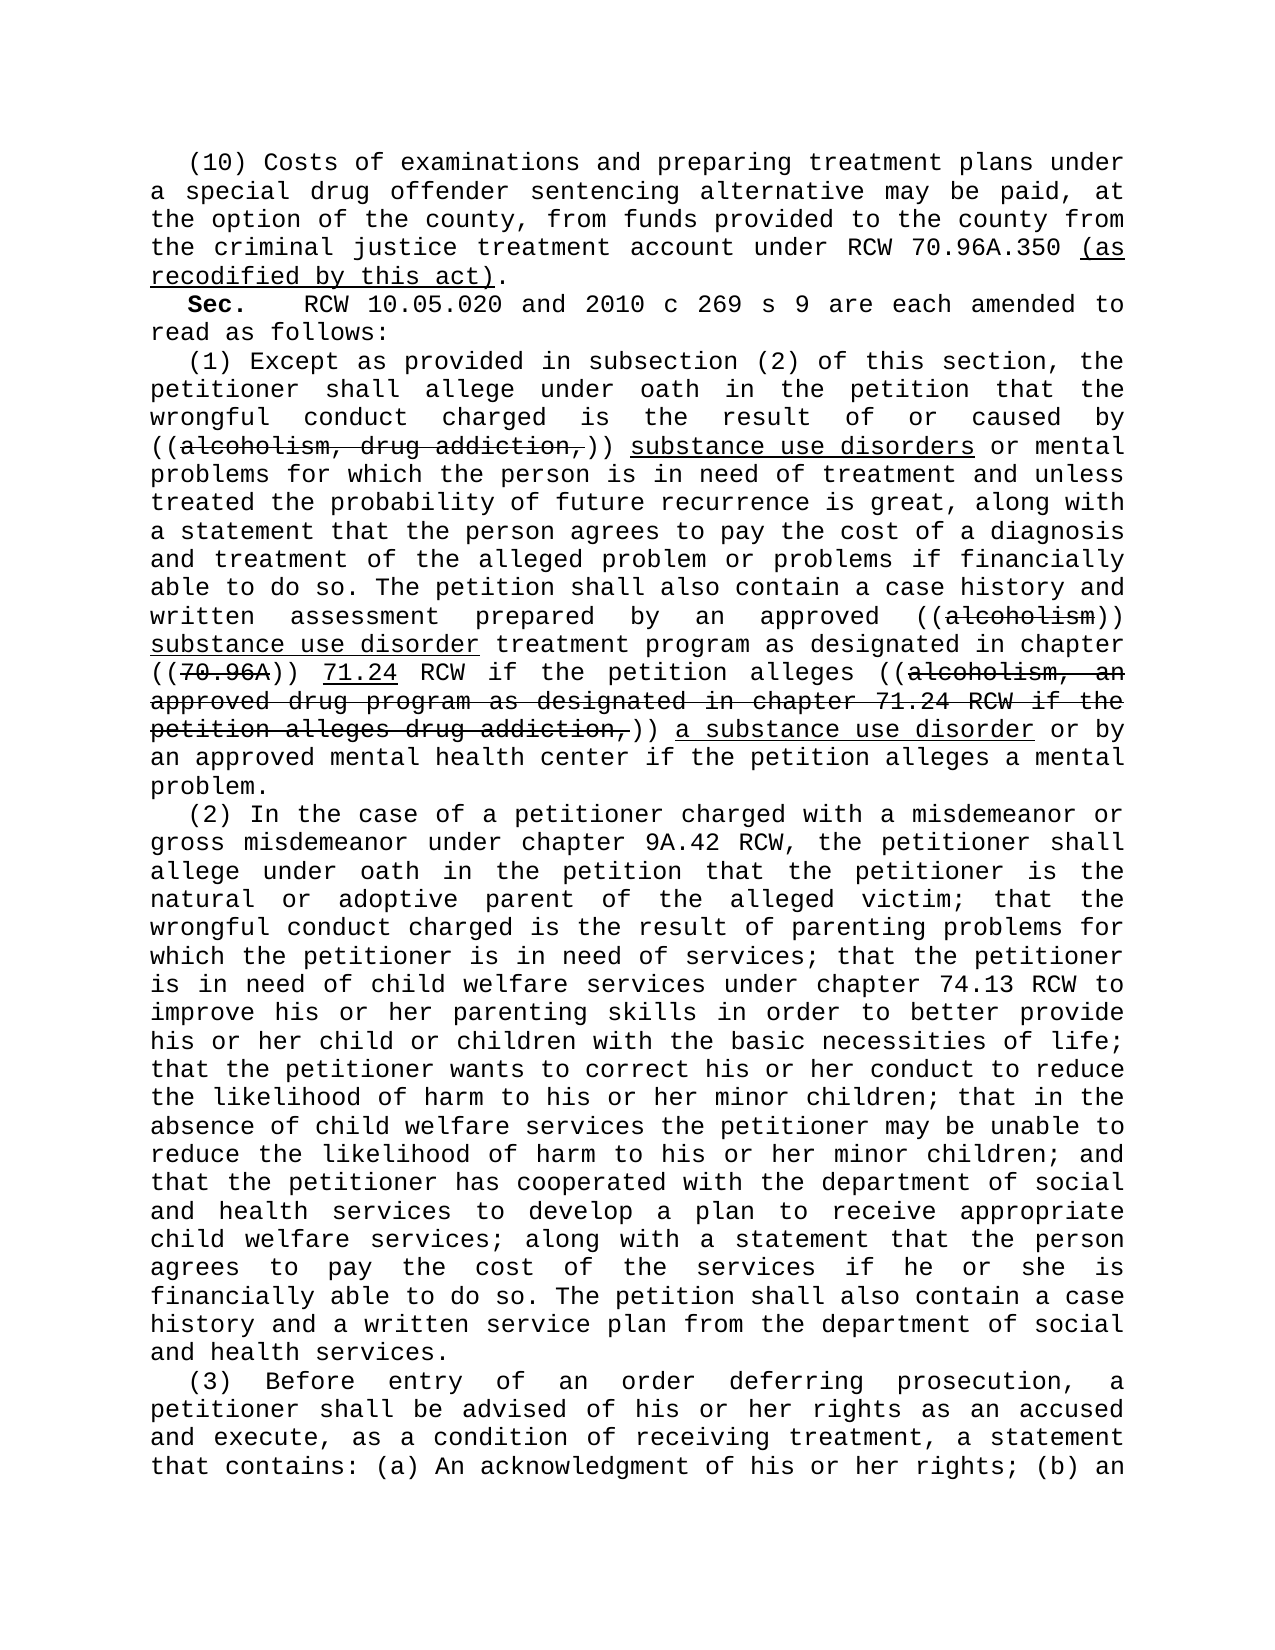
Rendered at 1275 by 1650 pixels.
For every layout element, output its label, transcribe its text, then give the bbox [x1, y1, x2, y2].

text (10) Costs of examinations and preparing treatment plans under a special drug offender sentencing alternative may be paid, at the option of the county, from funds provided to the county from the criminal justice treatment account under RCW 70.96A.350 (as recodified by this act). [150, 150, 1125, 292]
text Sec. RCW 10.05.020 and 2010 c 269 s 9 are each amended to read as follows: [150, 292, 1125, 348]
text (1) Except as provided in subsection (2) of this section, the petitioner shall allege under oath in the petition that the wrongful conduct charged is the result of or caused by ((alcoholism, drug addiction,)) substance use disorders or mental problems for which the person is in need of treatment and unless treated the probability of future recurrence is great, along with a statement that the person agrees to pay the cost of a diagnosis and treatment of the alleged problem or problems if financially able to do so. The petition shall also contain a case history and written assessment prepared by an approved ((alcoholism)) substance use disorder treatment program as designated in chapter ((70.96A)) 71.24 RCW if the petition alleges ((alcoholism, an approved drug program as designated in chapter 71.24 RCW if the petition alleges drug addiction,)) a substance use disorder or by an approved mental health center if the petition alleges a mental problem. [150, 348, 1125, 802]
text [150, 1368, 1125, 1482]
text (2) In the case of a petitioner charged with a misdemeanor or gross misdemeanor under chapter 9A.42 RCW, the petitioner shall allege under oath in the petition that the petitioner is the natural or adoptive parent of the alleged victim; that the wrongful conduct charged is the result of parenting problems for which the petitioner is in need of services; that the petitioner is in need of child welfare services under chapter 74.13 RCW to improve his or her parenting skills in order to better provide his or her child or children with the basic necessities of life; that the petitioner wants to correct his or her conduct to reduce the likelihood of harm to his or her minor children; that in the absence of child welfare services the petitioner may be unable to reduce the likelihood of harm to his or her minor children; and that the petitioner has cooperated with the department of social and health services to develop a plan to receive appropriate child welfare services; along with a statement that the person agrees to pay the cost of the services if he or she is financially able to do so. The petition shall also contain a case history and a written service plan from the department of social and health services. [150, 802, 1125, 1368]
